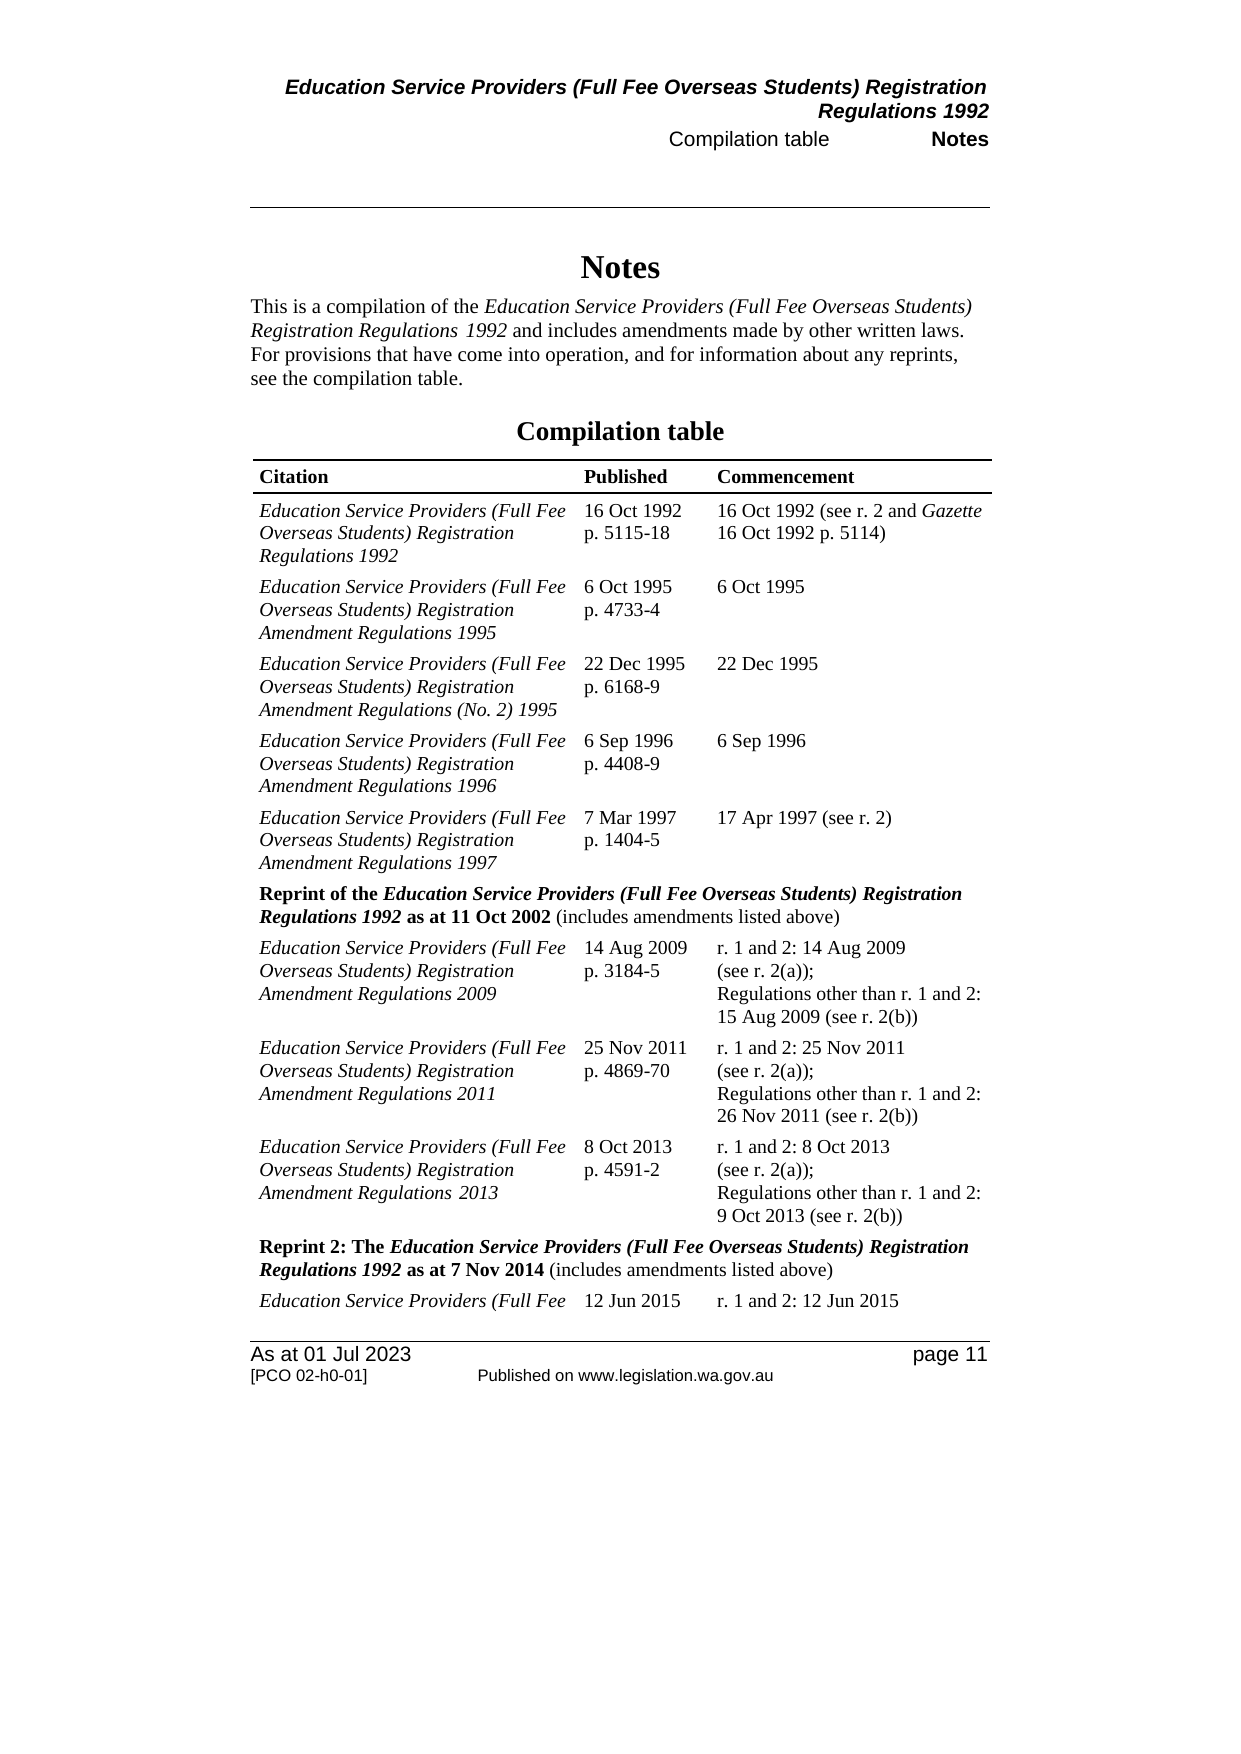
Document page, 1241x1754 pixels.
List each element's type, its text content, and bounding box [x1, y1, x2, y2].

table_cell r. 1 and 2: 25 Nov 2011 (see r. 2(a)); Regulations other than r. 1 and 2: 26 Nov 2011 (see r. 2(b)) [711, 1032, 992, 1131]
table_cell Reprint of the Education Service Providers (Full Fee Overseas Students) Registration Regulations 1992 as at 11 Oct 2002 (includes amendments listed above) [253, 878, 992, 932]
table_cell 6 Oct 1995 [711, 571, 992, 648]
table_cell r. 1 and 2: 14 Aug 2009 (see r. 2(a)); Regulations other than r. 1 and 2: 15 Aug 2009 (see r. 2(b)) [711, 932, 992, 1032]
table_cell Education Service Providers (Full Fee Overseas Students) Registration Amendment Regulations 1996 [253, 725, 578, 801]
table_cell 22 Dec 1995 p. 6168-9 [578, 648, 711, 725]
table_cell Education Service Providers (Full Fee Overseas Students) Registration Amendment Regulations 2009 [253, 932, 578, 1032]
table_cell 12 Jun 2015 p. 2023-4 [578, 1285, 711, 1312]
subtitle Compilation table [250, 415, 990, 447]
table_cell Education Service Providers (Full Fee Overseas Students) Registration Amendment Regulations 1997 [253, 801, 578, 878]
table_cell Education Service Providers (Full Fee Overseas Students) Registration Amendment Regulations 2013 [253, 1131, 578, 1231]
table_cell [253, 1285, 578, 1312]
table_cell 25 Nov 2011 p. 4869-70 [578, 1032, 711, 1131]
table_cell Education Service Providers (Full Fee Overseas Students) Registration Regulations 1992 [253, 494, 578, 571]
table_header Commencement [711, 461, 992, 492]
table_cell Reprint 2: The Education Service Providers (Full Fee Overseas Students) Registration Regulations 1992 as at 7 Nov 2014 (includes amendments listed above) [253, 1231, 992, 1285]
table_cell 16 Oct 1992 p. 5115-18 [578, 494, 711, 571]
table_cell 17 Apr 1997 (see r. 2) [711, 801, 992, 878]
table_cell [711, 1285, 992, 1312]
table_cell 8 Oct 2013 p. 4591-2 [578, 1131, 711, 1231]
table_cell 6 Sep 1996 [711, 725, 992, 801]
table_cell 22 Dec 1995 [711, 648, 992, 725]
table_header Published [578, 461, 711, 492]
table_cell 6 Sep 1996 p. 4408-9 [578, 725, 711, 801]
table_cell 14 Aug 2009 p. 3184-5 [578, 932, 711, 1032]
text This is a compilation of the Education Service Providers (Full Fee Overseas Students) Registration Regulations 1992 and includes amendments made by other written laws. For provisions that have come into operation, and for information about any reprints, see the compilation table. [250, 294, 990, 390]
table_cell 6 Oct 1995 p. 4733-4 [578, 571, 711, 648]
table_cell r. 1 and 2: 8 Oct 2013 (see r. 2(a)); Regulations other than r. 1 and 2: 9 Oct 2013 (see r. 2(b)) [711, 1131, 992, 1231]
table_cell Education Service Providers (Full Fee Overseas Students) Registration Amendment Regulations 1995 [253, 571, 578, 648]
table_cell 16 Oct 1992 (see r. 2 and Gazette 16 Oct 1992 p. 5114) [711, 494, 992, 571]
table_cell Education Service Providers (Full Fee Overseas Students) Registration Amendment Regulations (No. 2) 1995 [253, 648, 578, 725]
table_cell 7 Mar 1997 p. 1404-5 [578, 801, 711, 878]
subtitle Notes [250, 247, 990, 286]
table_header Citation [253, 461, 578, 492]
table_cell Education Service Providers (Full Fee Overseas Students) Registration Amendment Regulations 2011 [253, 1032, 578, 1131]
